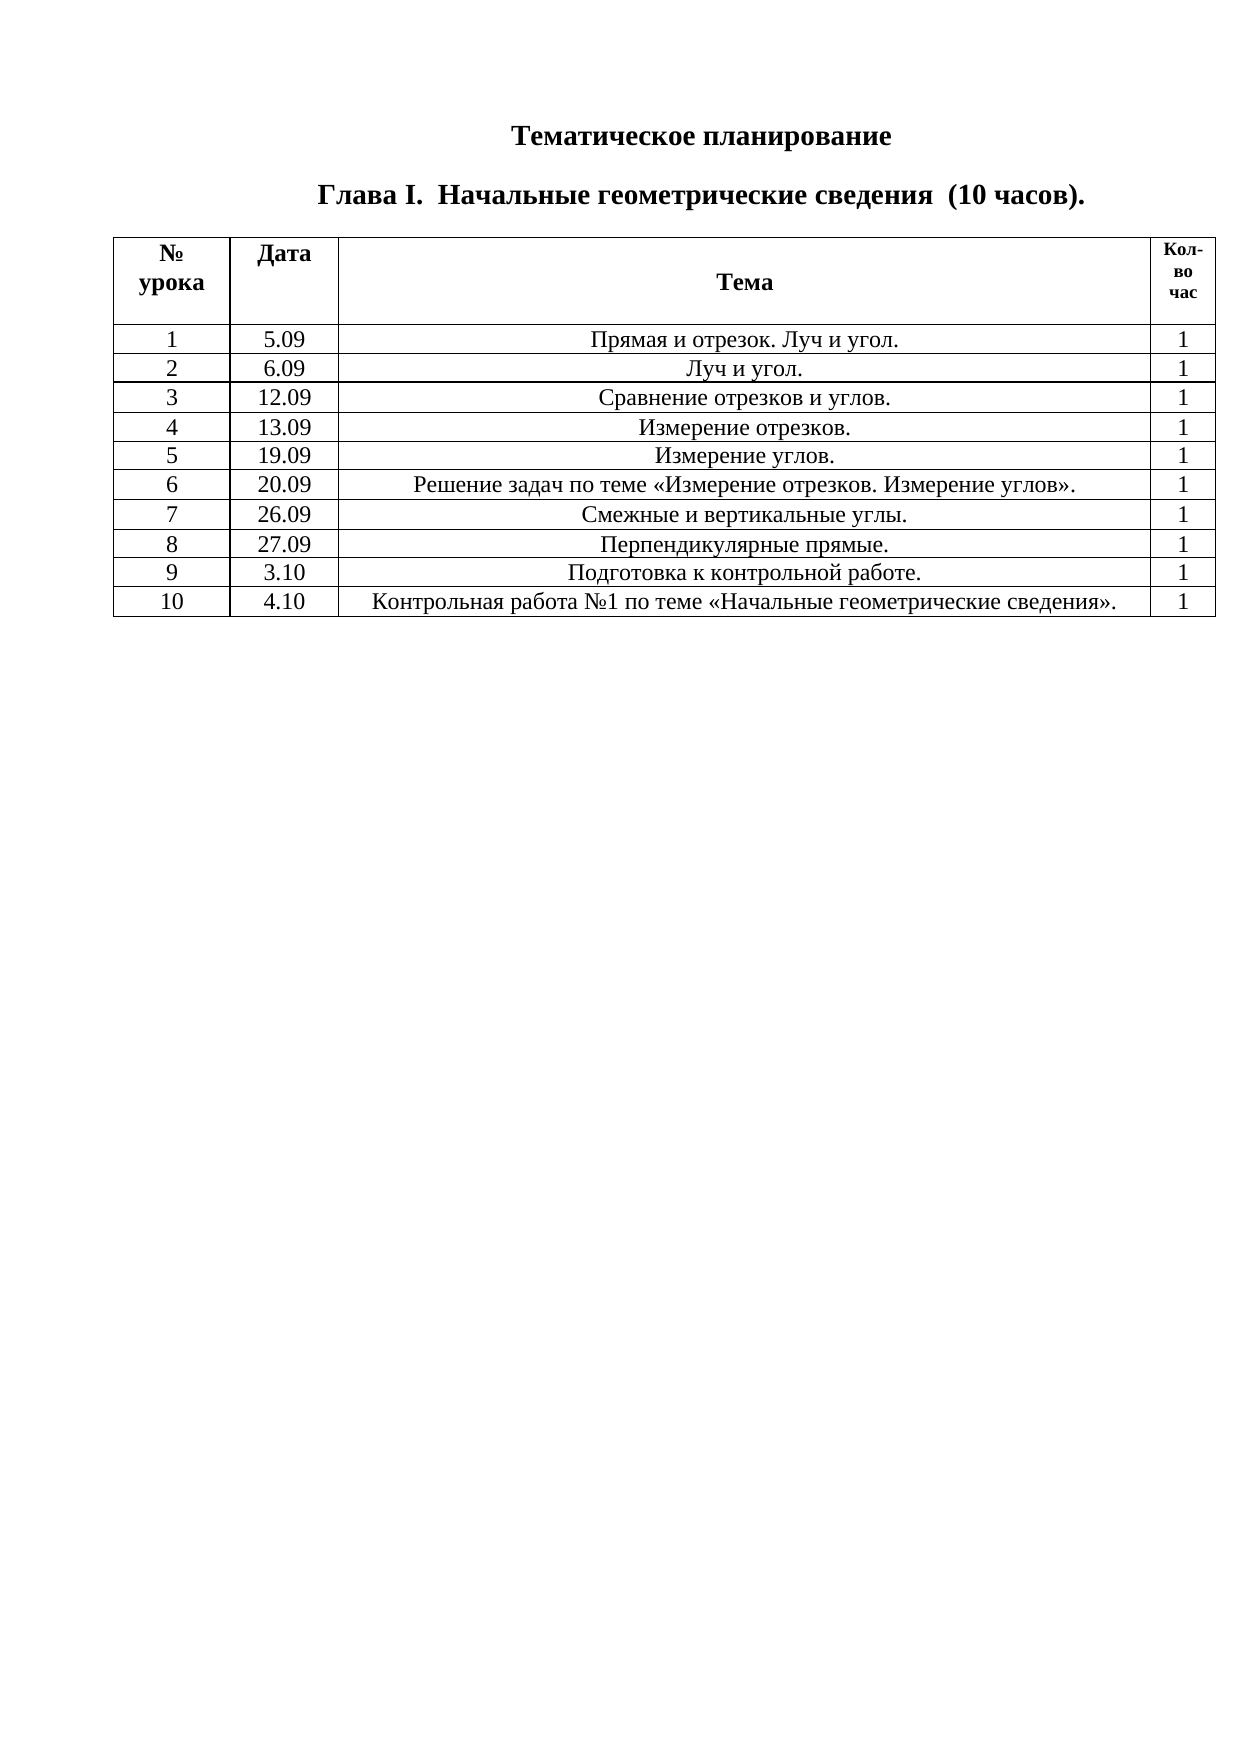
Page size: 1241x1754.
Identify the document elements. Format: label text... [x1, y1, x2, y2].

table_cell 13.09 [231, 413, 338, 441]
table_cell 27.09 [231, 530, 338, 557]
table_cell Измерение отрезков. [339, 413, 1150, 441]
table_cell Контрольная работа №1 по теме «Начальные геометрические сведения». [339, 587, 1150, 616]
table_cell 1 [1151, 500, 1215, 529]
text Тематическое планирование [177, 118, 1152, 152]
table_cell 6 [114, 470, 229, 499]
table_cell 1 [1151, 383, 1215, 412]
table_cell 1 [1151, 325, 1215, 353]
text Глава I. Начальные геометрические сведения (10 часов). [177, 177, 1152, 211]
table_header Тема [339, 238, 1150, 324]
table_cell 3.10 [231, 558, 338, 586]
table_cell 2 [114, 354, 229, 381]
table_cell 1 [1151, 354, 1215, 381]
table_header № урока [114, 238, 229, 324]
table_cell 9 [114, 558, 229, 586]
table_cell Решение задач по теме «Измерение отрезков. Измерение углов». [339, 470, 1150, 499]
table_cell 19.09 [231, 442, 338, 469]
table_cell 1 [1151, 530, 1215, 557]
table_cell 7 [114, 500, 229, 529]
table_cell 4.10 [231, 587, 338, 616]
table_cell 1 [114, 325, 229, 353]
table_cell Луч и угол. [339, 354, 1150, 381]
table_cell 10 [114, 587, 229, 616]
table_cell Перпендикулярные прямые. [339, 530, 1150, 557]
table_cell 6.09 [231, 354, 338, 381]
table_cell Измерение углов. [339, 442, 1150, 469]
table_cell 1 [1151, 442, 1215, 469]
table_cell 3 [114, 383, 229, 412]
table_cell 5 [114, 442, 229, 469]
table_cell 5.09 [231, 325, 338, 353]
table_cell 4 [114, 413, 229, 441]
table_cell 26.09 [231, 500, 338, 529]
table_cell 1 [1151, 413, 1215, 441]
table_cell 1 [1151, 587, 1215, 616]
table_cell Прямая и отрезок. Луч и угол. [339, 325, 1150, 353]
table_cell 1 [1151, 558, 1215, 586]
table_header Дата [231, 238, 338, 324]
table_cell Сравнение отрезков и углов. [339, 383, 1150, 412]
table_cell 1 [1151, 470, 1215, 499]
table_cell Подготовка к контрольной работе. [339, 558, 1150, 586]
table_cell 12.09 [231, 383, 338, 412]
table_cell 20.09 [231, 470, 338, 499]
table_cell 8 [114, 530, 229, 557]
table_cell Смежные и вертикальные углы. [339, 500, 1150, 529]
table_header Кол-во час [1151, 238, 1215, 324]
